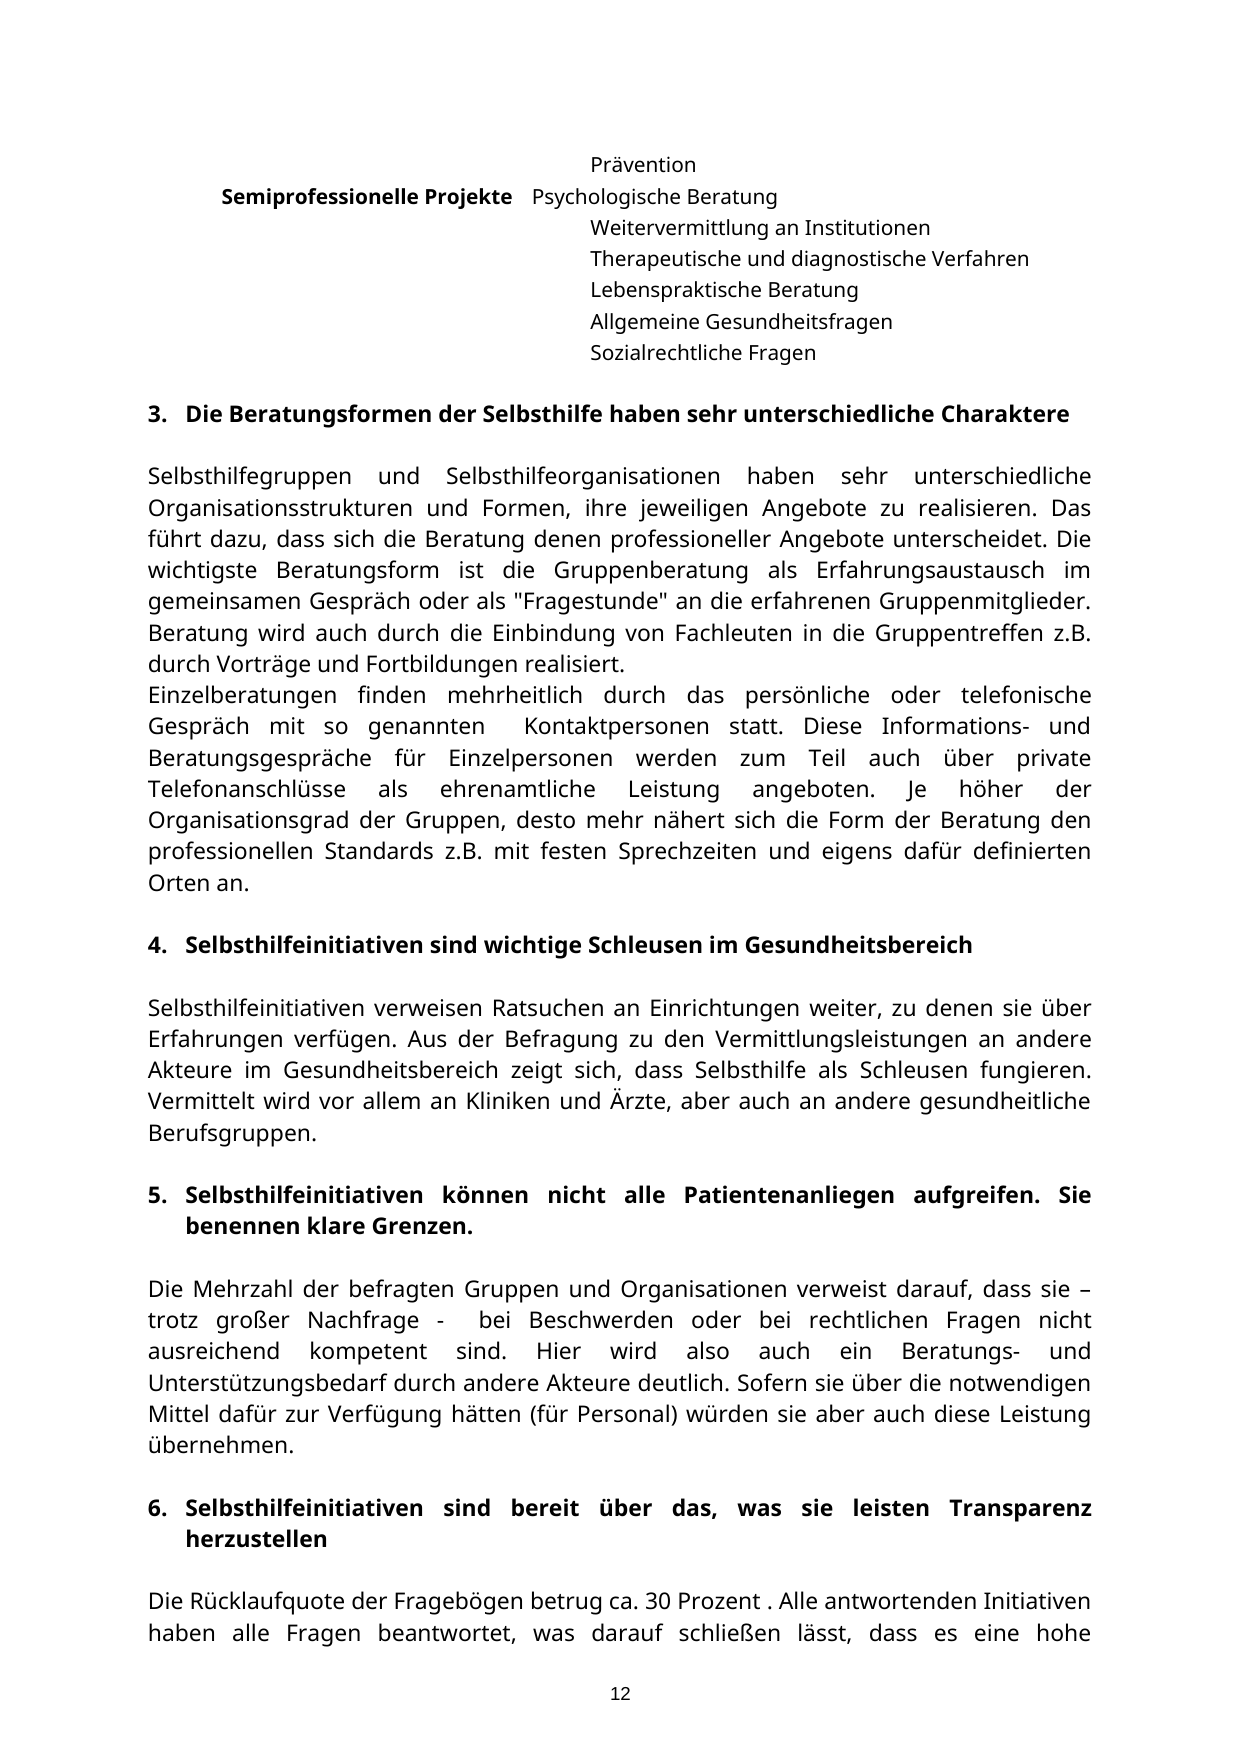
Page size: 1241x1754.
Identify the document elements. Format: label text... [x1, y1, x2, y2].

text Die Mehrzahl der befragten Gruppen und Organisationen verweist darauf, dass sie – trotz großer Nachfrage - bei Beschwerden oder bei rechtlichen Fragen nicht ausreichend kompetent sind. Hier wird also auch ein Beratungs- und Unterstützungsbedarf durch andere Akteure deutlich. Sofern sie über die notwendigen Mittel dafür zur Verfügung hätten (für Personal) würden sie aber auch diese Leistung übernehmen. [148, 1273, 1092, 1460]
text Selbsthilfegruppen und Selbsthilfeorganisationen haben sehr unterschiedliche Organisationsstrukturen und Formen, ihre jeweiligen Angebote zu realisieren. Das führt dazu, dass sich die Beratung denen professioneller Angebote unterscheidet. Die wichtigste Beratungsform ist die Gruppenberatung als Erfahrungsaustausch im gemeinsamen Gespräch oder als "Fragestunde" an die erfahrenen Gruppenmitglieder. Beratung wird auch durch die Einbindung von Fachleuten in die Gruppentreffen z.B. durch Vorträge und Fortbildungen realisiert. [148, 460, 1092, 679]
list Selbsthilfeinitiativen können nicht alle Patientenanliegen aufgreifen. Sie benennen klare Grenzen. [148, 1179, 1092, 1241]
list Selbsthilfeinitiativen sind wichtige Schleusen im Gesundheitsbereich [148, 929, 1092, 960]
text Einzelberatungen finden mehrheitlich durch das persönliche oder telefonische Gespräch mit so genannten Kontaktpersonen statt. Diese Informations- und Beratungsgespräche für Einzelpersonen werden zum Teil auch über private Telefonanschlüsse als ehrenamtliche Leistung angeboten. Je höher der Organisationsgrad der Gruppen, desto mehr nähert sich die Form der Beratung den professionellen Standards z.B. mit festen Sprechzeiten und eigens dafür definierten Orten an. [148, 679, 1092, 898]
text Sozialrechtliche Fragen [516, 335, 1092, 366]
subtitle Semiprofessionelle Projekte Psychologische Beratung [221, 179, 1092, 210]
text Lebenspraktische Beratung [590, 273, 1092, 304]
text Allgemeine Gesundheitsfragen [590, 304, 1092, 335]
text Therapeutische und diagnostische Verfahren [590, 241, 1092, 273]
list Selbsthilfeinitiativen sind bereit über das, was sie leisten Transparenz herzustellen [148, 1491, 1092, 1554]
text Weitervermittlung an Institutionen [590, 210, 1092, 241]
text Prävention [516, 148, 1092, 179]
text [148, 1585, 1092, 1648]
list Die Beratungsformen der Selbsthilfe haben sehr unterschiedliche Charaktere [148, 398, 1092, 429]
text Selbsthilfeinitiativen verweisen Ratsuchen an Einrichtungen weiter, zu denen sie über Erfahrungen verfügen. Aus der Befragung zu den Vermittlungsleistungen an andere Akteure im Gesundheitsbereich zeigt sich, dass Selbsthilfe als Schleusen fungieren. Vermittelt wird vor allem an Kliniken und Ärzte, aber auch an andere gesundheitliche Berufsgruppen. [148, 991, 1092, 1148]
